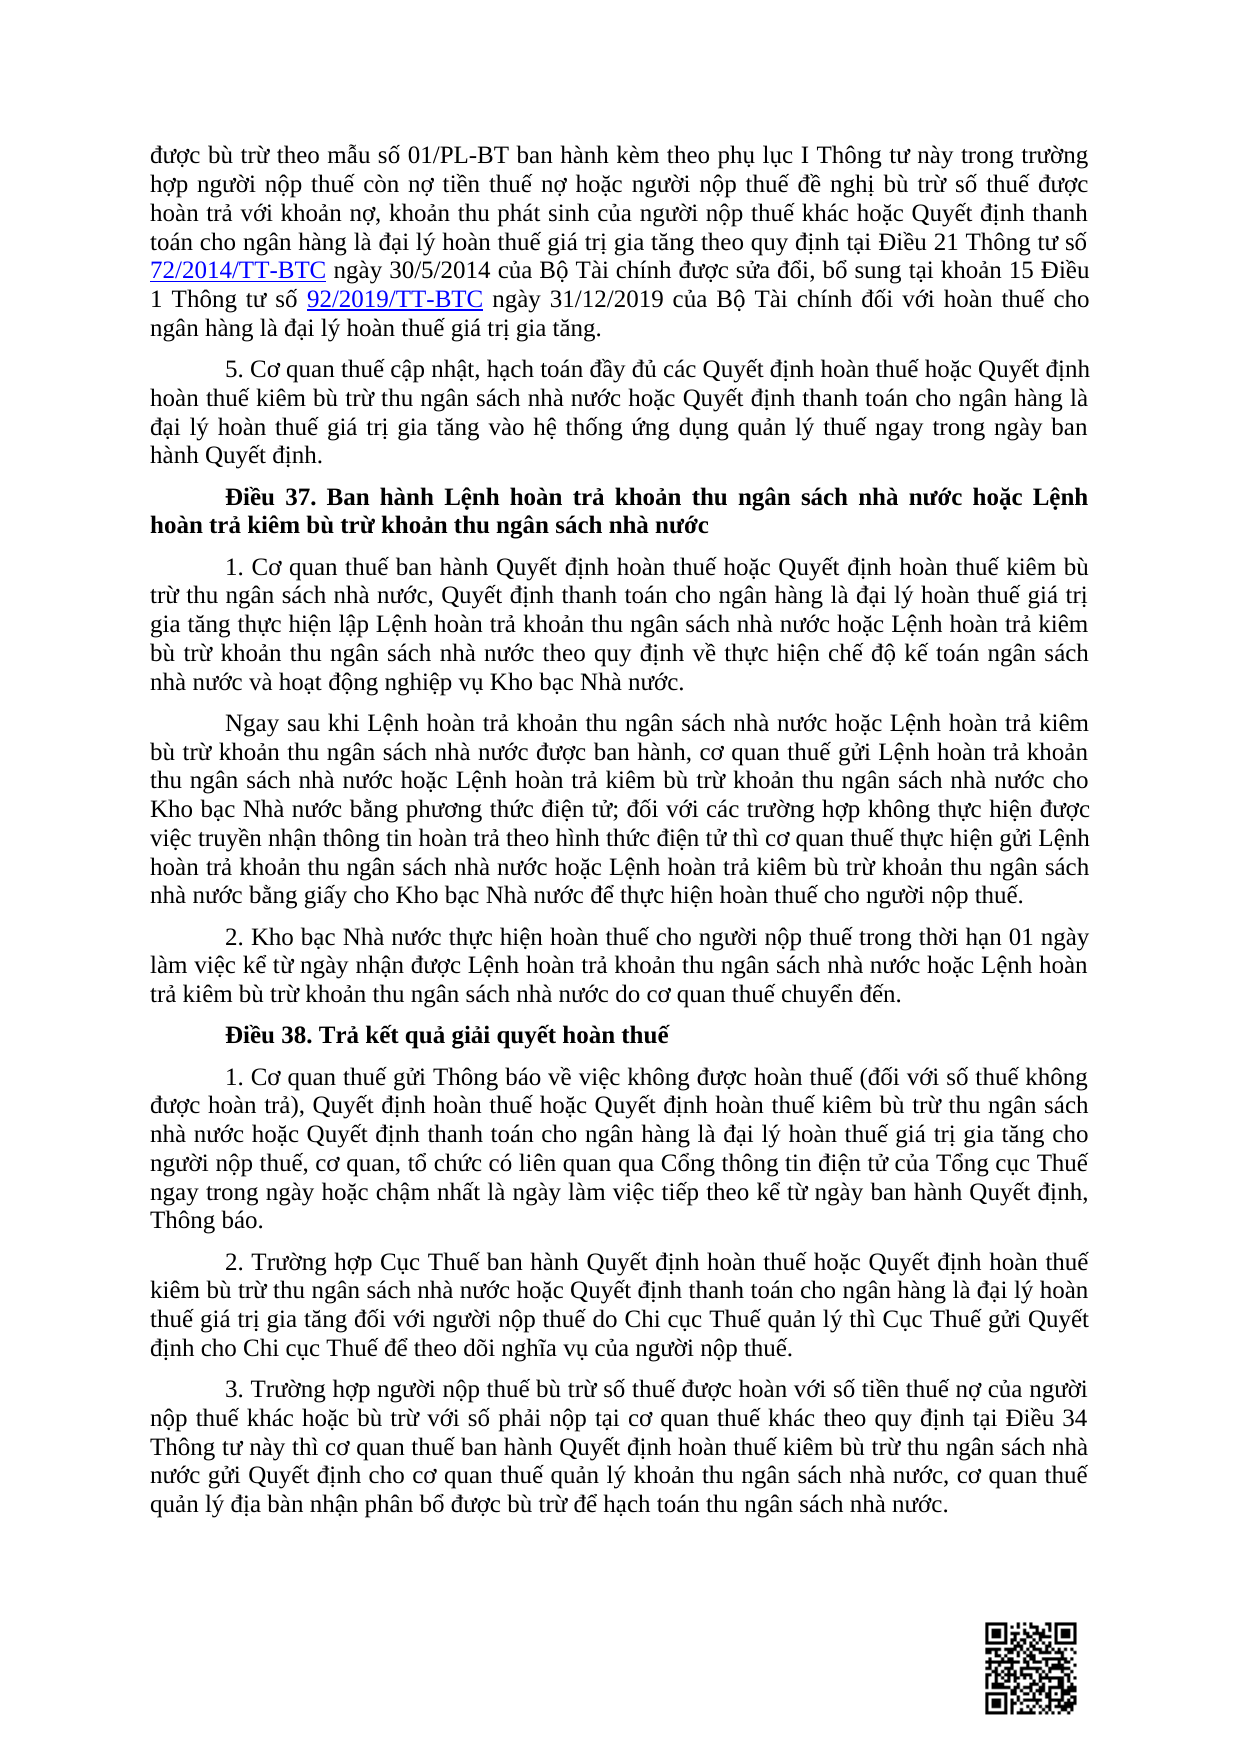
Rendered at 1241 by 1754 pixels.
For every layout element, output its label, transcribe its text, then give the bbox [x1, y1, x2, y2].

text 5. Cơ quan thuế cập nhật, hạch toán đầy đủ các Quyết định hoàn thuế hoặc Quyết định hoàn thuế kiêm bù trừ thu ngân sách nhà nước hoặc Quyết định thanh toán cho ngân hàng là đại lý hoàn thuế giá trị gia tăng vào hệ thống ứng dụng quản lý thuế ngay trong ngày ban hành Quyết định. [150, 354, 1090, 469]
text 2. Trường hợp Cục Thuế ban hành Quyết định hoàn thuế hoặc Quyết định hoàn thuế kiêm bù trừ thu ngân sách nhà nước hoặc Quyết định thanh toán cho ngân hàng là đại lý hoàn thuế giá trị gia tăng đối với người nộp thuế do Chi cục Thuế quản lý thì Cục Thuế gửi Quyết định cho Chi cục Thuế để theo dõi nghĩa vụ của người nộp thuế. [150, 1247, 1090, 1362]
text Điều 37. Ban hành Lệnh hoàn trả khoản thu ngân sách nhà nước hoặc Lệnh hoàn trả kiêm bù trừ khoản thu ngân sách nhà nước [150, 482, 1090, 539]
text Ngay sau khi Lệnh hoàn trả khoản thu ngân sách nhà nước hoặc Lệnh hoàn trả kiêm bù trừ khoản thu ngân sách nhà nước được ban hành, cơ quan thuế gửi Lệnh hoàn trả khoản thu ngân sách nhà nước hoặc Lệnh hoàn trả kiêm bù trừ khoản thu ngân sách nhà nước cho Kho bạc Nhà nước bằng phương thức điện tử; đối với các trường hợp không thực hiện được việc truyền nhận thông tin hoàn trả theo hình thức điện tử thì cơ quan thuế thực hiện gửi Lệnh hoàn trả khoản thu ngân sách nhà nước hoặc Lệnh hoàn trả kiêm bù trừ khoản thu ngân sách nhà nước bằng giấy cho Kho bạc Nhà nước để thực hiện hoàn thuế cho người nộp thuế. [150, 708, 1090, 909]
text 2. Kho bạc Nhà nước thực hiện hoàn thuế cho người nộp thuế trong thời hạn 01 ngày làm việc kể từ ngày nhận được Lệnh hoàn trả khoản thu ngân sách nhà nước hoặc Lệnh hoàn trả kiêm bù trừ khoản thu ngân sách nhà nước do cơ quan thuế chuyển đến. [150, 922, 1090, 1008]
text 3. Trường hợp người nộp thuế bù trừ số thuế được hoàn với số tiền thuế nợ của người nộp thuế khác hoặc bù trừ với số phải nộp tại cơ quan thuế khác theo quy định tại Điều 34 Thông tư này thì cơ quan thuế ban hành Quyết định hoàn thuế kiêm bù trừ thu ngân sách nhà nước gửi Quyết định cho cơ quan thuế quản lý khoản thu ngân sách nhà nước, cơ quan thuế quản lý địa bàn nhận phân bổ được bù trừ để hạch toán thu ngân sách nhà nước. [150, 1374, 1090, 1518]
picture [973, 1611, 1091, 1729]
text Điều 38. Trả kết quả giải quyết hoàn thuế [150, 1021, 1090, 1049]
text 1. Cơ quan thuế ban hành Quyết định hoàn thuế hoặc Quyết định hoàn thuế kiêm bù trừ thu ngân sách nhà nước, Quyết định thanh toán cho ngân hàng là đại lý hoàn thuế giá trị gia tăng thực hiện lập Lệnh hoàn trả khoản thu ngân sách nhà nước hoặc Lệnh hoàn trả kiêm bù trừ khoản thu ngân sách nhà nước theo quy định về thực hiện chế độ kế toán ngân sách nhà nước và hoạt động nghiệp vụ Kho bạc Nhà nước. [150, 552, 1090, 696]
text 1. Cơ quan thuế gửi Thông báo về việc không được hoàn thuế (đối với số thuế không được hoàn trả), Quyết định hoàn thuế hoặc Quyết định hoàn thuế kiêm bù trừ thu ngân sách nhà nước hoặc Quyết định thanh toán cho ngân hàng là đại lý hoàn thuế giá trị gia tăng cho người nộp thuế, cơ quan, tổ chức có liên quan qua Cổng thông tin điện tử của Tổng cục Thuế ngay trong ngày hoặc chậm nhất là ngày làm việc tiếp theo kể từ ngày ban hành Quyết định, Thông báo. [150, 1062, 1090, 1234]
